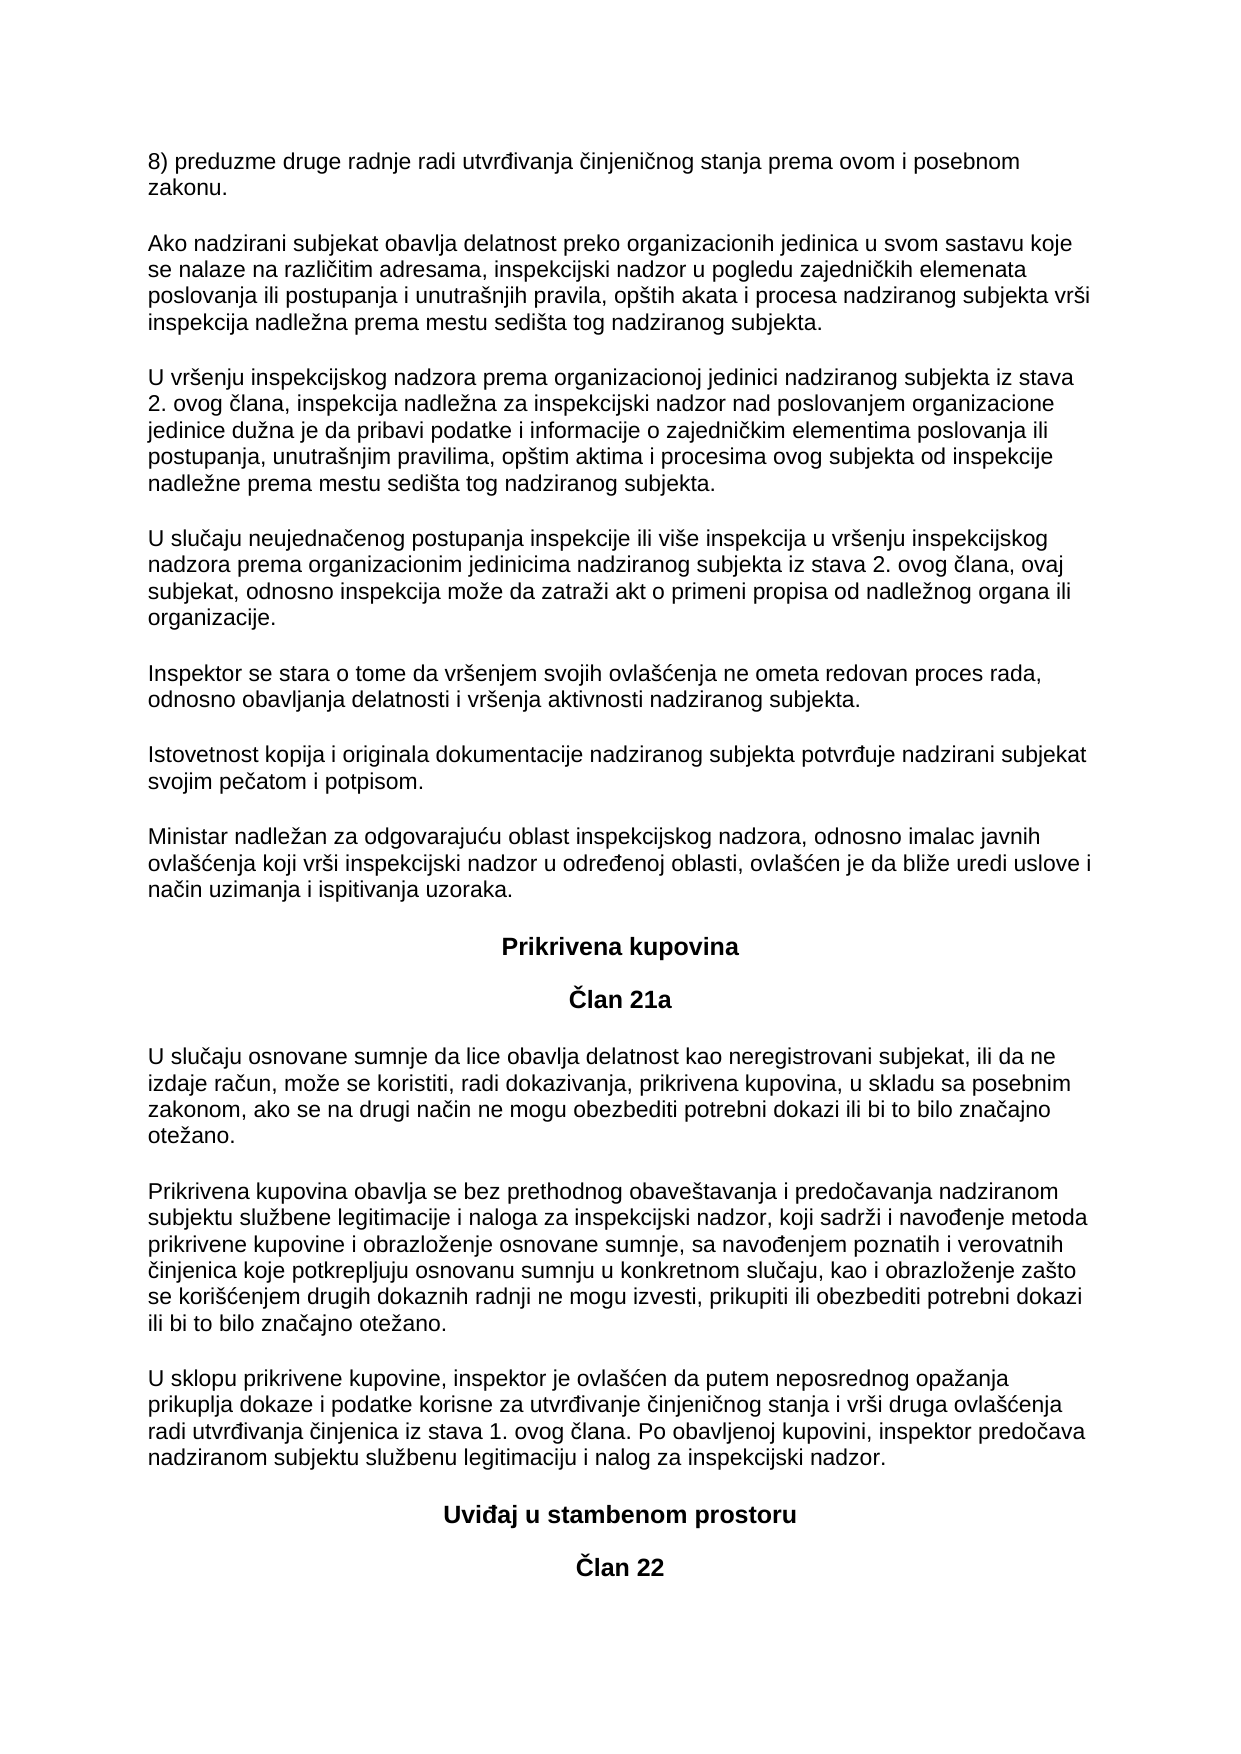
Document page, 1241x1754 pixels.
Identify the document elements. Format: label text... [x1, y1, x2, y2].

text U vršenju inspekcijskog nadzora prema organizacionoj jedinici nadziranog subjekta iz stava 2. ovog člana, inspekcija nadležna za inspekcijski nadzor nad poslovanjem organizacione jedinice dužna je da pribavi podatke i informacije o zajedničkim elementima poslovanja ili postupanja, unutrašnjim pravilima, opštim aktima i procesima ovog subjekta od inspekcije nadležne prema mestu sedišta tog nadziranog subjekta. [148, 364, 1093, 496]
text U slučaju neujednačenog postupanja inspekcije ili više inspekcija u vršenju inspekcijskog nadzora prema organizacionim jedinicima nadziranog subjekta iz stava 2. ovog člana, ovaj subjekat, odnosno inspekcija može da zatraži akt o primeni propisa od nadležnog organa ili organizacije. [148, 525, 1093, 630]
text U slučaju osnovane sumnje da lice obavlja delatnost kao neregistrovani subjekat, ili da ne izdaje račun, može se koristiti, radi dokazivanja, prikrivena kupovina, u skladu sa posebnim zakonom, ako se na drugi način ne mogu obezbediti potrebni dokazi ili bi to bilo značajno otežano. [148, 1043, 1093, 1149]
text 8) preduzme druge radnje radi utvrđivanja činjeničnog stanja prema ovom i posebnom zakonu. [148, 148, 1093, 200]
text U sklopu prikrivene kupovine, inspektor je ovlašćen da putem neposrednog opažanja prikuplja dokaze i podatke korisne za utvrđivanje činjeničnog stanja i vrši druga ovlašćenja radi utvrđivanja činjenica iz stava 1. ovog člana. Po obavljenoj kupovini, inspektor predočava nadziranom subjektu službenu legitimaciju i nalog za inspekcijski nadzor. [148, 1365, 1093, 1471]
text Istovetnost kopija i originala dokumentacije nadziranog subjekta potvrđuje nadzirani subjekat svojim pečatom i potpisom. [148, 741, 1093, 794]
text Prikrivena kupovina [148, 932, 1093, 960]
text Prikrivena kupovina obavlja se bez prethodnog obaveštavanja i predočavanja nadziranom subjektu službene legitimacije i naloga za inspekcijski nadzor, koji sadrži i navođenje metoda prikrivene kupovine i obrazloženje osnovane sumnje, sa navođenjem poznatih i verovatnih činjenica koje potkrepljuju osnovanu sumnju u konkretnom slučaju, kao i obrazloženje zašto se korišćenjem drugih dokaznih radnji ne mogu izvesti, prikupiti ili obezbediti potrebni dokazi ili bi to bilo značajno otežano. [148, 1178, 1093, 1336]
text Član 22 [148, 1553, 1093, 1582]
text Inspektor se stara o tome da vršenjem svojih ovlašćenja ne ometa redovan proces rada, odnosno obavljanja delatnosti i vršenja aktivnosti nadziranog subjekta. [148, 659, 1093, 712]
text Ministar nadležan za odgovarajuću oblast inspekcijskog nadzora, odnosno imalac javnih ovlašćenja koji vrši inspekcijski nadzor u određenoj oblasti, ovlašćen je da bliže uredi uslove i način uzimanja i ispitivanja uzoraka. [148, 823, 1093, 902]
text Uviđaj u stambenom prostoru [148, 1500, 1093, 1528]
text Ako nadzirani subjekat obavlja delatnost preko organizacionih jedinica u svom sastavu koje se nalaze na različitim adresama, inspekcijski nadzor u pogledu zajedničkih elemenata poslovanja ili postupanja i unutrašnjih pravila, opštih akata i procesa nadziranog subjekta vrši inspekcija nadležna prema mestu sedišta tog nadziranog subjekta. [148, 229, 1093, 335]
text Član 21a [148, 985, 1093, 1014]
